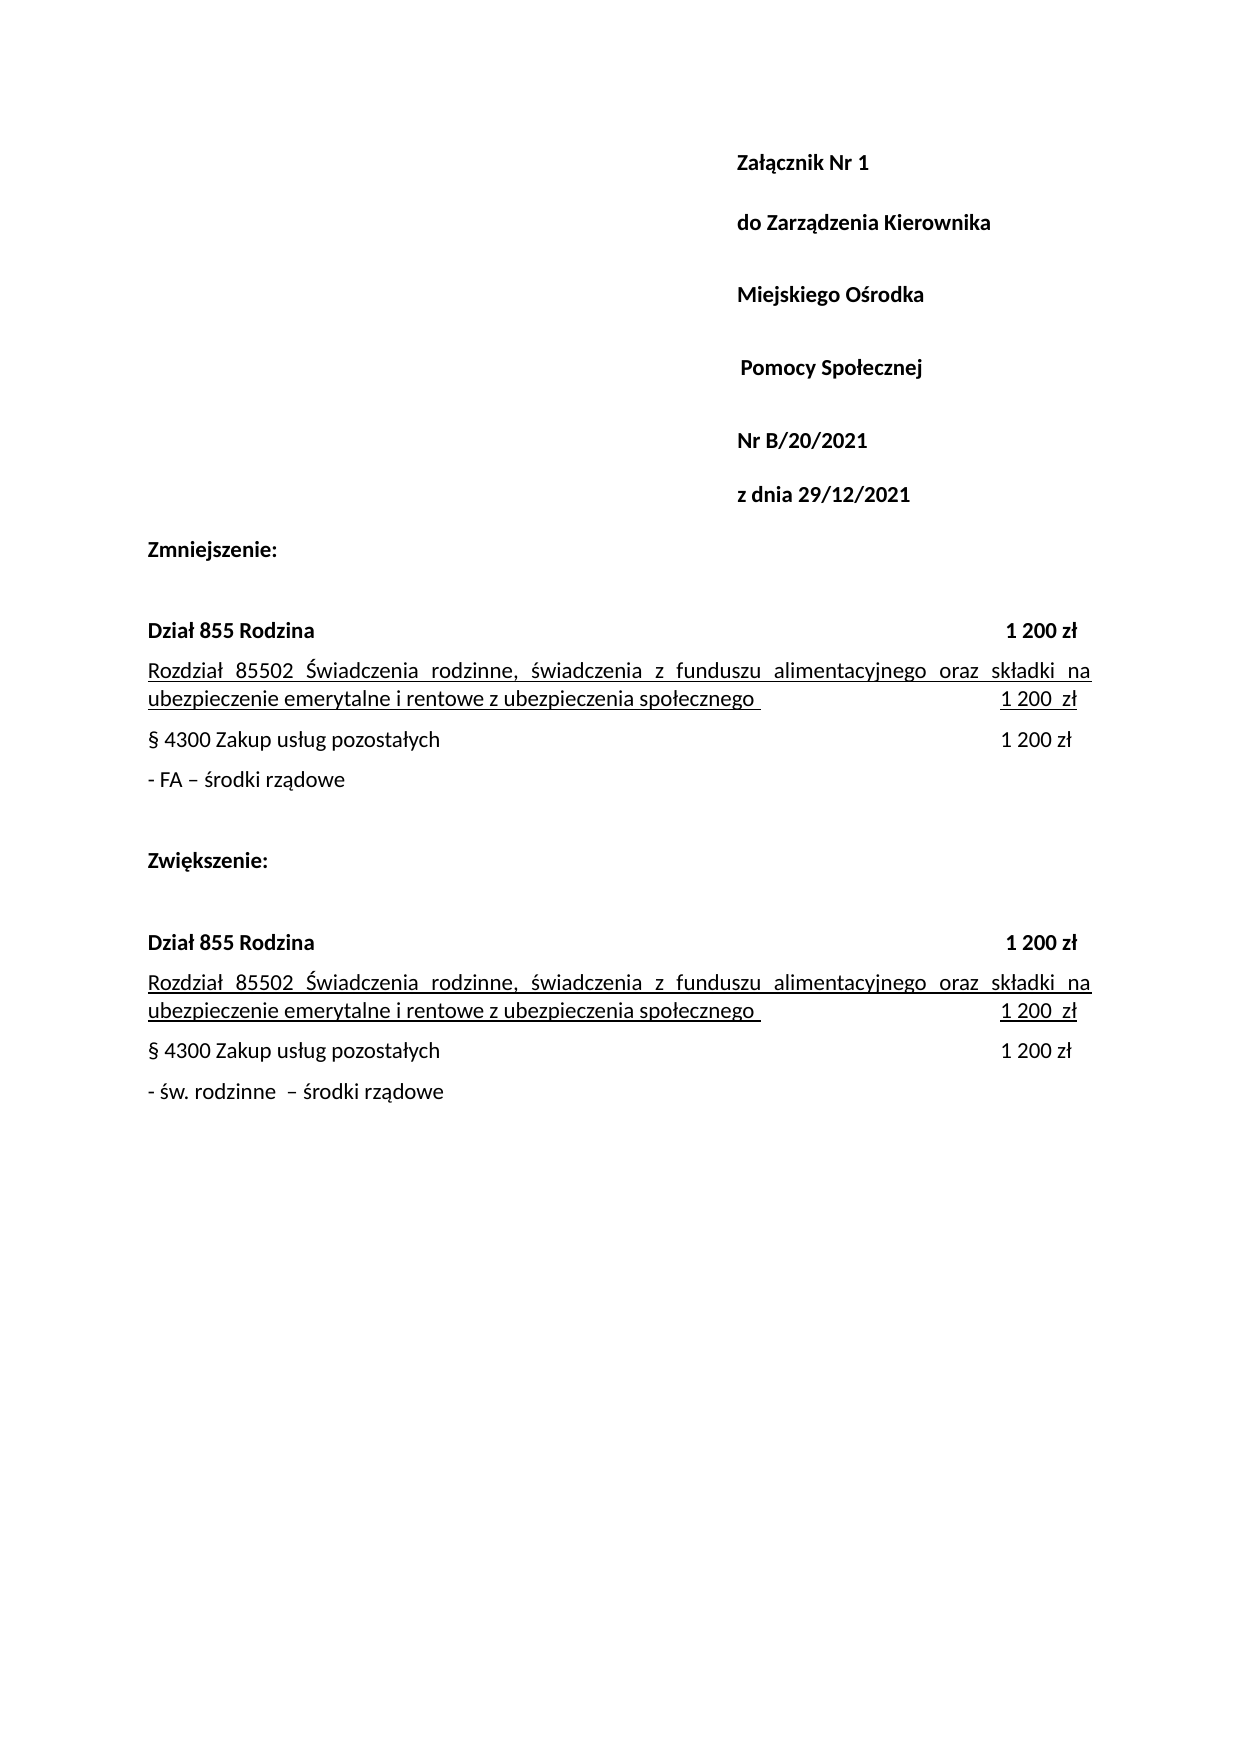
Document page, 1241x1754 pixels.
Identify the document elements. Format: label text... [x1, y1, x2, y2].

text Nr B/20/2021 [516, 426, 1093, 454]
text Rozdział 85502 Świadczenia rodzinne, świadczenia z funduszu alimentacyjnego oraz składki na ubezpieczenie emerytalne i rentowe z ubezpieczenia społecznego 1 200 zł [148, 968, 1093, 1024]
text do Zarządzenia Kierownika [515, 208, 1093, 236]
text § 4300 Zakup usług pozostałych 1 200 zł [148, 725, 1093, 753]
text - FA – środki rządowe [148, 766, 1093, 793]
text Zwiększenie: [148, 847, 1093, 874]
text Załącznik Nr 1 [515, 148, 1093, 176]
text Rozdział 85502 Świadczenia rodzinne, świadczenia z funduszu alimentacyjnego oraz składki na ubezpieczenie emerytalne i rentowe z ubezpieczenia społecznego 1 200 zł [148, 656, 1093, 712]
text Pomocy Społecznej [515, 353, 1093, 381]
text Miejskiego Ośrodka [515, 281, 1093, 308]
text Dział 855 Rodzina 1 200 zł [148, 928, 1093, 956]
text - św. rodzinne – środki rządowe [148, 1077, 1093, 1105]
text § 4300 Zakup usług pozostałych 1 200 zł [148, 1037, 1093, 1065]
text z dnia 29/12/2021 [516, 480, 1093, 508]
text Zmniejszenie: [148, 535, 1093, 563]
text Dział 855 Rodzina 1 200 zł [148, 616, 1093, 644]
